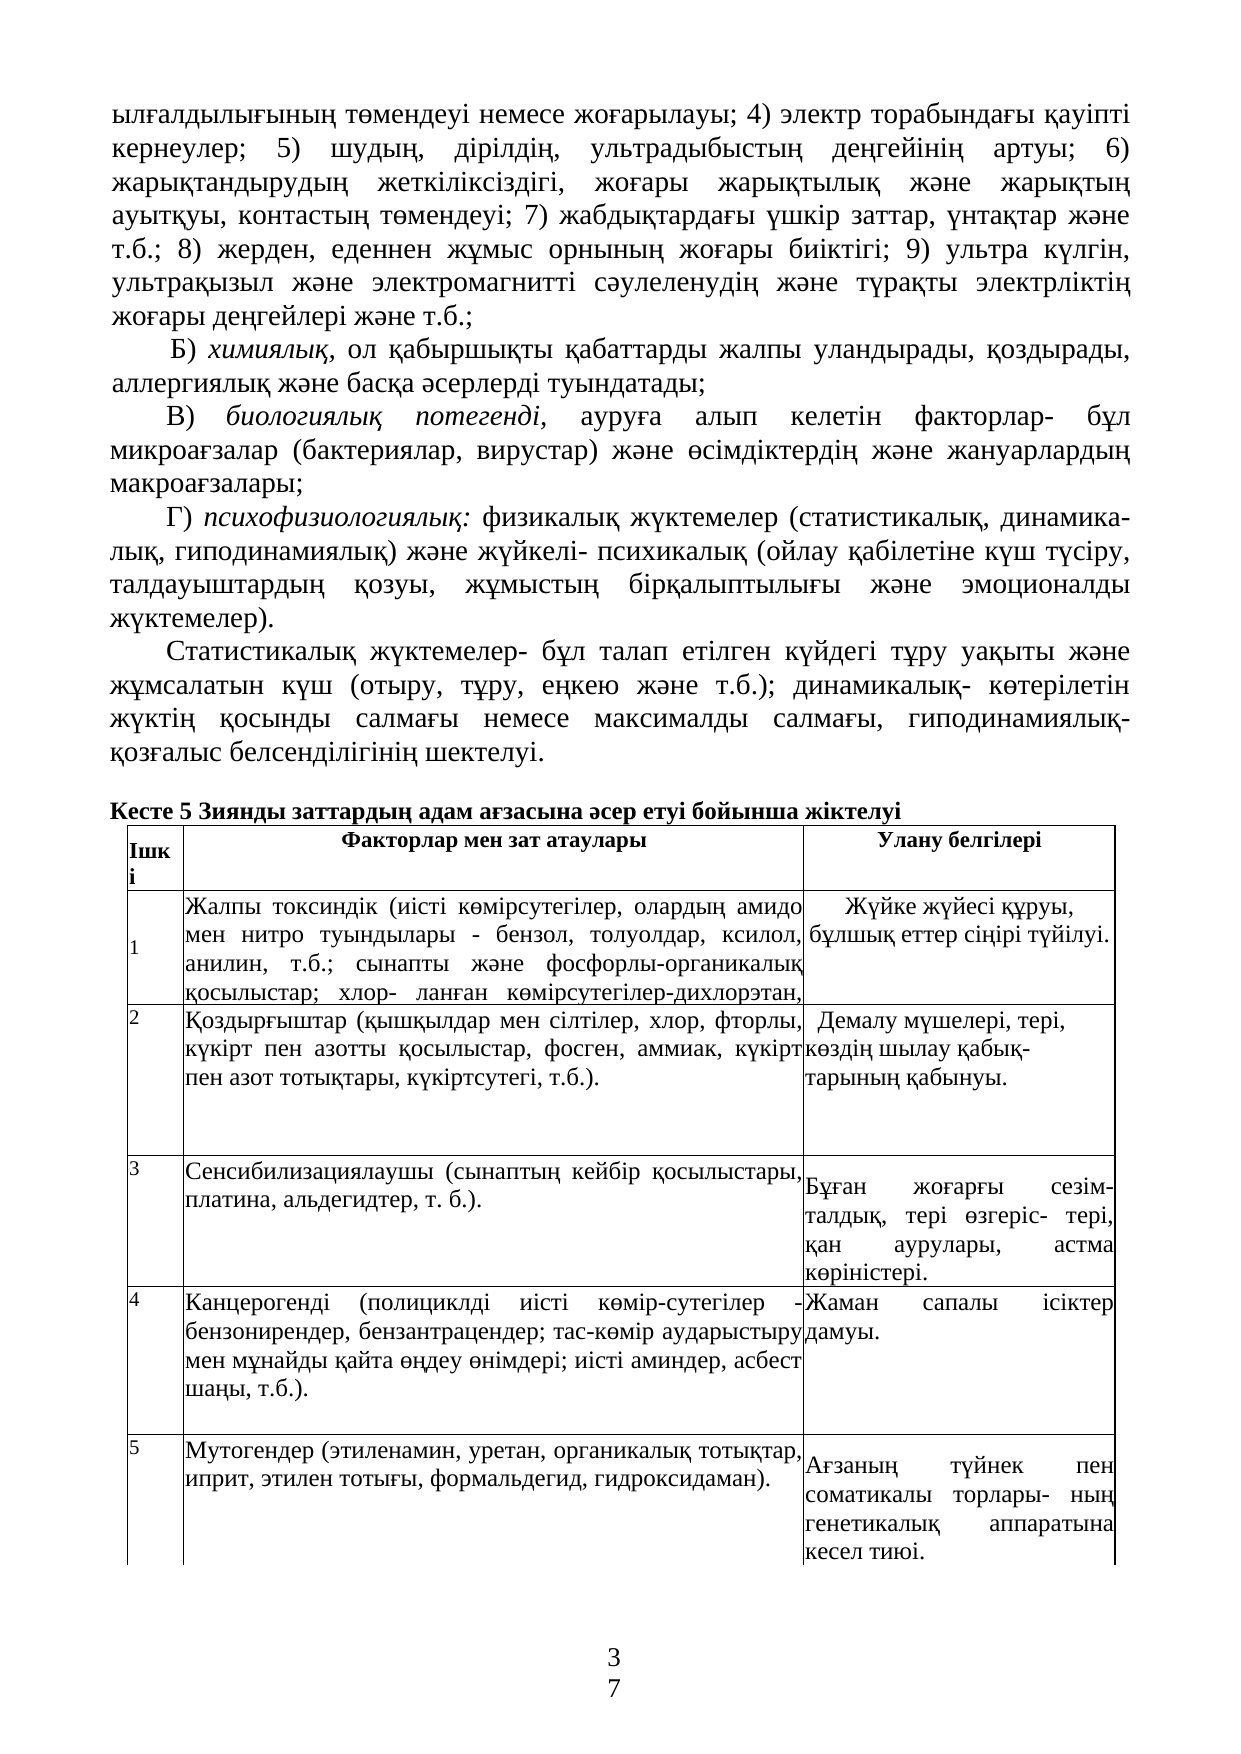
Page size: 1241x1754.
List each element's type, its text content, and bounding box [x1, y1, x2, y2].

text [112, 97, 1131, 332]
text В) биологиялық потегенді, ауруға алып келетін факторлар- бұл микроағзалар (бактериялар, вирустар) және өсімдіктердің және жануарлардың макроағзалары; [109, 399, 1131, 499]
table_cell 5 [128, 1435, 183, 1565]
table_cell Мутогендер (этиленамин, уретан, органикалық тотықтар, иприт, этилен тотығы, формальдегид, гидроксидаман). [184, 1435, 803, 1565]
table_header Улану белгілері [804, 826, 1114, 890]
text Б) химиялық, ол қабыршықты қабаттарды жалпы уландырады, қоздырады, аллергиялық және басқа әсерлерді туындатады; [112, 332, 1131, 399]
table_cell Сенсибилизациялаушы (сынаптың кейбір қосылыстары, платина, альдегидтер, т. б.). [184, 1156, 803, 1286]
table_cell Бұған жоғарғы сезім- талдық, тері өзгеріс- тері, қан аурулары, астма көріністері. [804, 1156, 1114, 1286]
text Кесте 5 Зиянды заттардың адам ағзасына әсер етуі бойынша жіктелуі [109, 798, 1133, 825]
table_cell Канцерогенді (полициклді иісті көмір-сутегілер - бензонирендер, бензантрацендер; тас-көмір аударыстыру мен мұнайды қайта өңдеу өнімдері; иісті аминдер, асбест шаңы, т.б.). [184, 1287, 803, 1434]
table_cell Жаман сапалы ісіктер дамуы. [804, 1287, 1114, 1434]
table_cell 1 [128, 891, 183, 1004]
table_header Ішк і [128, 826, 183, 890]
table_cell 4 [128, 1287, 183, 1434]
table_header Факторлар мен зат атаулары [184, 826, 803, 890]
table_cell Жалпы токсиндік (иісті көмірсутегілер, олардың амидо мен нитро туындылары - бензол, толуолдар, ксилол, анилин, т.б.; сынапты және фосфорлы-органикалық қосылыстар; хлор- ланған көмірсутегілер-дихлорэтан, т.б.). [184, 891, 803, 1004]
table_cell 2 [128, 1005, 183, 1155]
table_cell 3 [128, 1156, 183, 1286]
table_cell Жүйке жүйесі құруы, бұлшық еттер сіңірі түйілуі. [804, 891, 1114, 1004]
text Статистикалық жүктемелер- бұл талап етілген күйдегі тұру уақыты және жұмсалатын күш (отыру, тұру, еңкею және т.б.); динамикалық- көтерілетін жүктің қосынды салмағы немесе максималды салмағы, гиподинамиялық- қозғалыс белсенділігінің шектелуі. [109, 634, 1131, 768]
text Г) психофизиологиялық: физикалық жүктемелер (статистикалық, динамика- лық, гиподинамиялық) және жүйкелі- психикалық (ойлау қабілетіне күш түсіру, талдауыштардың қозуы, жұмыстың бірқалыптылығы және эмоционалды жүктемелер). [109, 499, 1131, 634]
table_cell Қоздырғыштар (қышқылдар мен сілтілер, хлор, фторлы, күкірт пен азотты қосылыстар, фосген, аммиак, күкірт пен азот тотықтары, күкіртсутегі, т.б.). [184, 1005, 803, 1155]
table_cell Демалу мүшелері, тері, көздің шылау қабық-тарының қабынуы. [804, 1005, 1114, 1155]
table_cell Ағзаның түйнек пен соматикалы торлары- ның генетикалық аппаратына кесел тиюі. [804, 1435, 1114, 1565]
